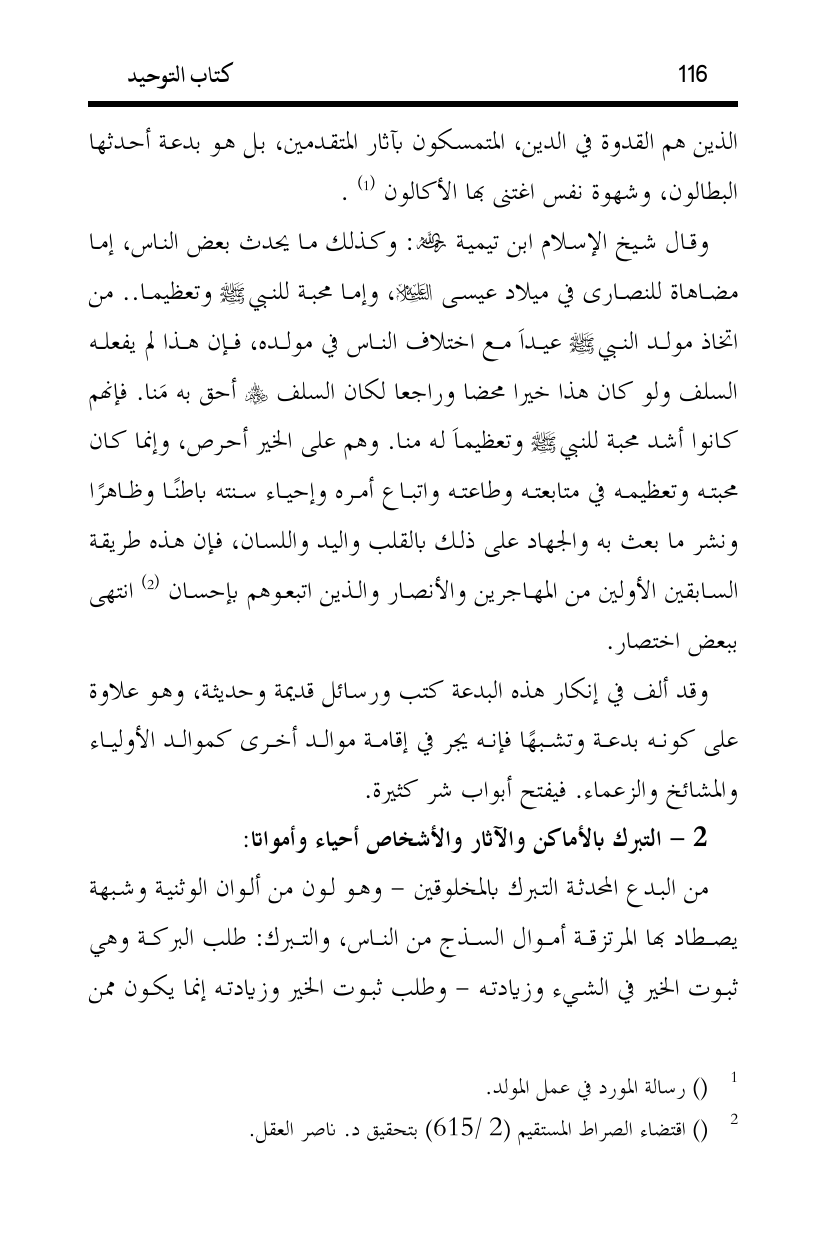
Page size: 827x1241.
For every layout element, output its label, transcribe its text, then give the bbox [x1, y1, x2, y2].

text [89, 119, 738, 218]
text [89, 864, 738, 1014]
text وقد ألف في إنكار هذه البدعة كتب ورسائل قديمة وحديثة، وهو علاوة على كونه بدعة وتشبهًا فإنه يجر في إقامة موالد أخرى كموالد الأولياء والمشائخ والزعماء. فيفتح أبواب شر كثيرة. [89, 667, 738, 816]
text وقال شيخ الإسلام ابن تيمية /: وكذلك ما يحدث بعض الناس، إما مضاهاة للنصارى في ميلاد عيسى ÷، وإما محبة للنبي ج وتعظيما.. من اتخاذ مولد النبي ج عيداَ مع اختلاف الناس في مولده، فإن هذا لم يفعله السلف ولو كان هذا خيرا محضا وراجعا لكان السلف ش أحق به مَنا. فإنهم كانوا أشد محبة للنبي ج وتعظيماَ له منا. وهم على الخير أحرص، وإنما كان محبته وتعظيمه في متابعته وطاعته واتباع أمره وإحياء سنته باطنًا وظاهرًا ونشر ما بعث به والجهاد على ذلك بالقلب واليد واللسان، فإن هذه طريقة السابقين الأولين من المهاجرين والأنصار والذين اتبعوهم بإحسان () انتهى ببعض اختصار. [89, 218, 738, 667]
text 2 - التبرك بالأماكن والآثار والأشخاص أحياء وأمواتا: [89, 816, 738, 864]
